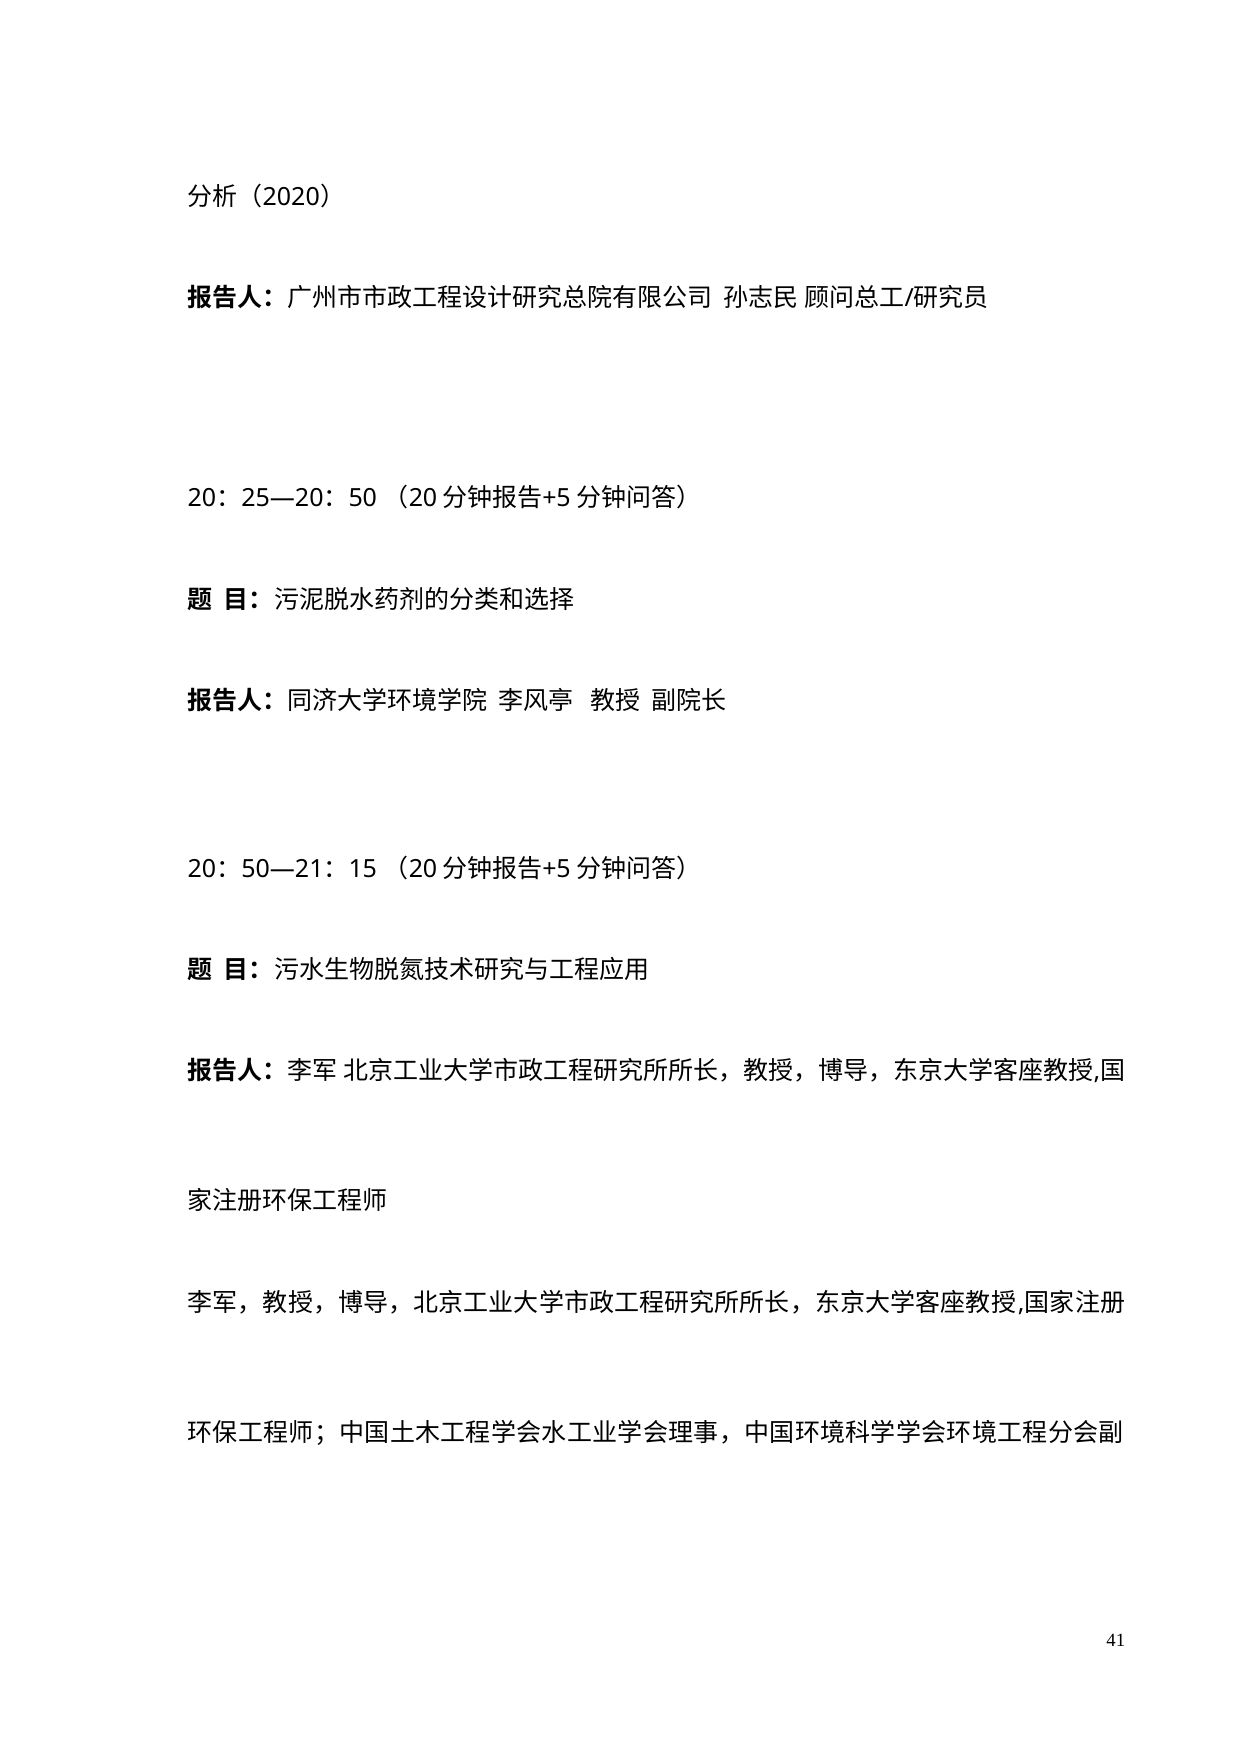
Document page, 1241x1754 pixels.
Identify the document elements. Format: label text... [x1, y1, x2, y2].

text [187, 1268, 1125, 1463]
text 报告人：李军 北京工业大学市政工程研究所所长，教授，博导，东京大学客座教授,国家注册环保工程师 [187, 1036, 1125, 1231]
text 20：50—21：15 （20分钟报告+5分钟问答） [187, 834, 1125, 899]
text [187, 162, 1125, 227]
text 20：25—20：50 （20分钟报告+5分钟问答） [187, 463, 1125, 528]
text 报告人：广州市市政工程设计研究总院有限公司 孙志民 顾问总工/研究员 [187, 263, 1125, 328]
text 题 目：污水生物脱氮技术研究与工程应用 [187, 935, 1125, 1000]
text 报告人：同济大学环境学院 李风亭 教授 副院长 [187, 666, 1125, 731]
text 题 目：污泥脱水药剂的分类和选择 [187, 565, 1125, 630]
